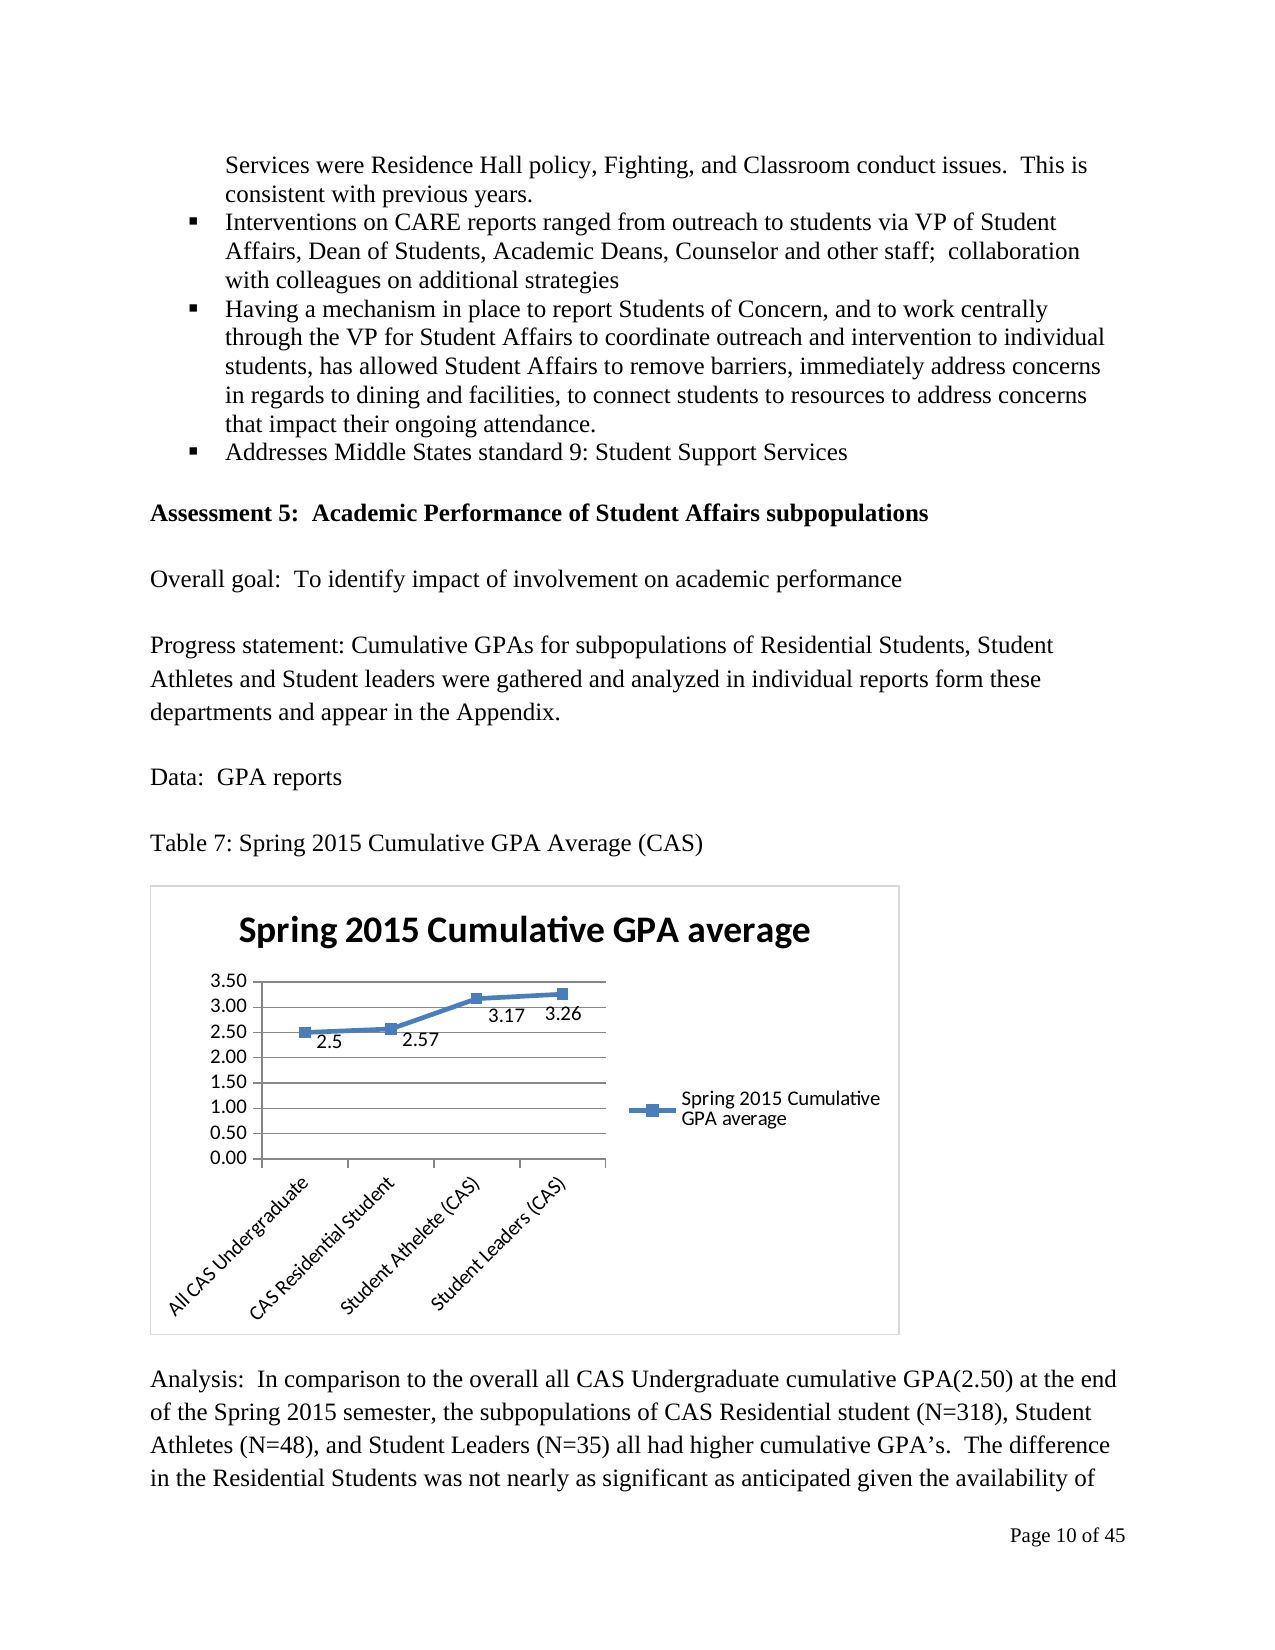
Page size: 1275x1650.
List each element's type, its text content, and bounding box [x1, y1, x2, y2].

list Having a mechanism in place to report Students of Concern, and to work centrally through the VP for Student Affairs to coordinate outreach and intervention to individual students, has allowed Student Affairs to remove barriers, immediately address concerns in regards to dining and facilities, to connect students to resources to address concerns that impact their ongoing attendance. [187, 294, 1125, 437]
list Addresses Middle States standard 9: Student Support Services [187, 437, 1125, 466]
list Overall goal: To identify impact of involvement on academic performance [150, 564, 1125, 593]
list Interventions on CARE reports ranged from outreach to students via VP of Student Affairs, Dean of Students, Academic Deans, Counselor and other staff; collaboration with colleagues on additional strategies [187, 207, 1125, 294]
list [187, 150, 1125, 207]
list Table 7: Spring 2015 Cumulative GPA Average (CAS) [150, 828, 1125, 857]
list Data: GPA reports [150, 762, 1125, 791]
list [150, 1364, 1125, 1492]
list Progress statement: Cumulative GPAs for subpopulations of Residential Students, Student Athletes and Student leaders were gathered and analyzed in individual reports form these departments and appear in the Appendix. [150, 631, 1125, 758]
list Assessment 5: Academic Performance of Student Affairs subpopulations [150, 466, 1125, 527]
